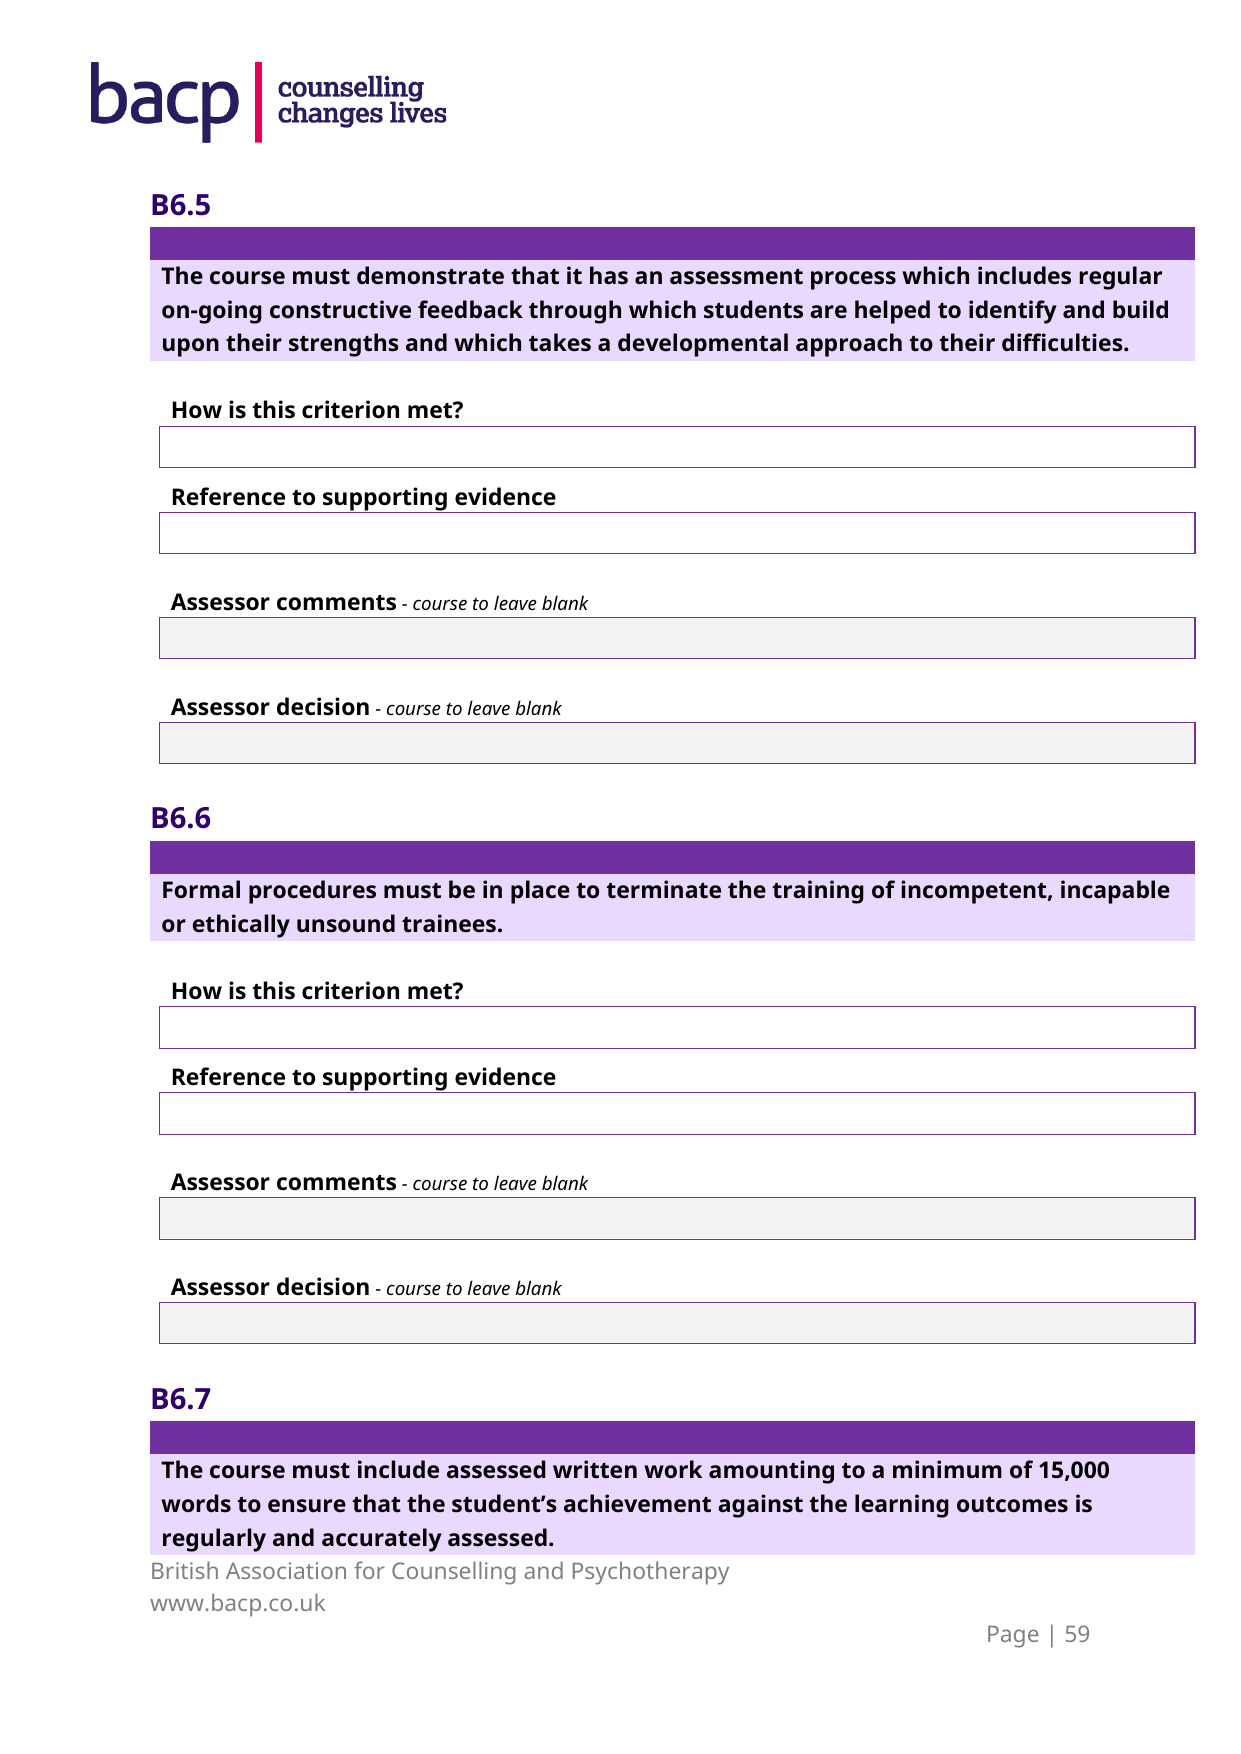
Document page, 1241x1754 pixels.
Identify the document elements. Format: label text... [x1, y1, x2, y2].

table_header [150, 227, 1195, 260]
table_cell [160, 513, 1194, 553]
table_header The course must demonstrate that it has an assessment process which includes regular on-going constructive feedback through which students are helped to identify and build upon their strengths and which takes a developmental approach to their difficulties. [150, 260, 1195, 361]
table_cell Assessor comments - course to leave blank [159, 554, 1195, 617]
table_cell [160, 1093, 1194, 1133]
table_cell [160, 1303, 1194, 1343]
table_header How is this criterion met? [159, 975, 1195, 1006]
subtitle B6.6 [150, 798, 1090, 837]
table_cell Assessor decision - course to leave blank [159, 1240, 1195, 1302]
table_cell Assessor comments - course to leave blank [159, 1135, 1195, 1197]
table_cell [160, 1007, 1194, 1047]
subtitle B6.5 [150, 184, 1090, 223]
table_cell Reference to supporting evidence [159, 1049, 1195, 1092]
table_cell Assessor decision - course to leave blank [159, 659, 1195, 722]
table_cell Reference to supporting evidence [159, 468, 1195, 512]
table_cell [160, 618, 1194, 658]
table_cell [160, 723, 1194, 763]
table_header Formal procedures must be in place to terminate the training of incompetent, incapable or ethically unsound trainees. [150, 874, 1195, 941]
subtitle B6.7 [150, 1378, 1090, 1418]
table_header How is this criterion met? [159, 395, 1195, 426]
picture [90, 62, 447, 240]
table_header [150, 1421, 1195, 1454]
table_cell [160, 1198, 1194, 1238]
table_cell [160, 427, 1194, 467]
table_header The course must include assessed written work amounting to a minimum of 15,000 words to ensure that the student’s achievement against the learning outcomes is regularly and accurately assessed. [150, 1454, 1195, 1555]
table_header [150, 841, 1195, 874]
